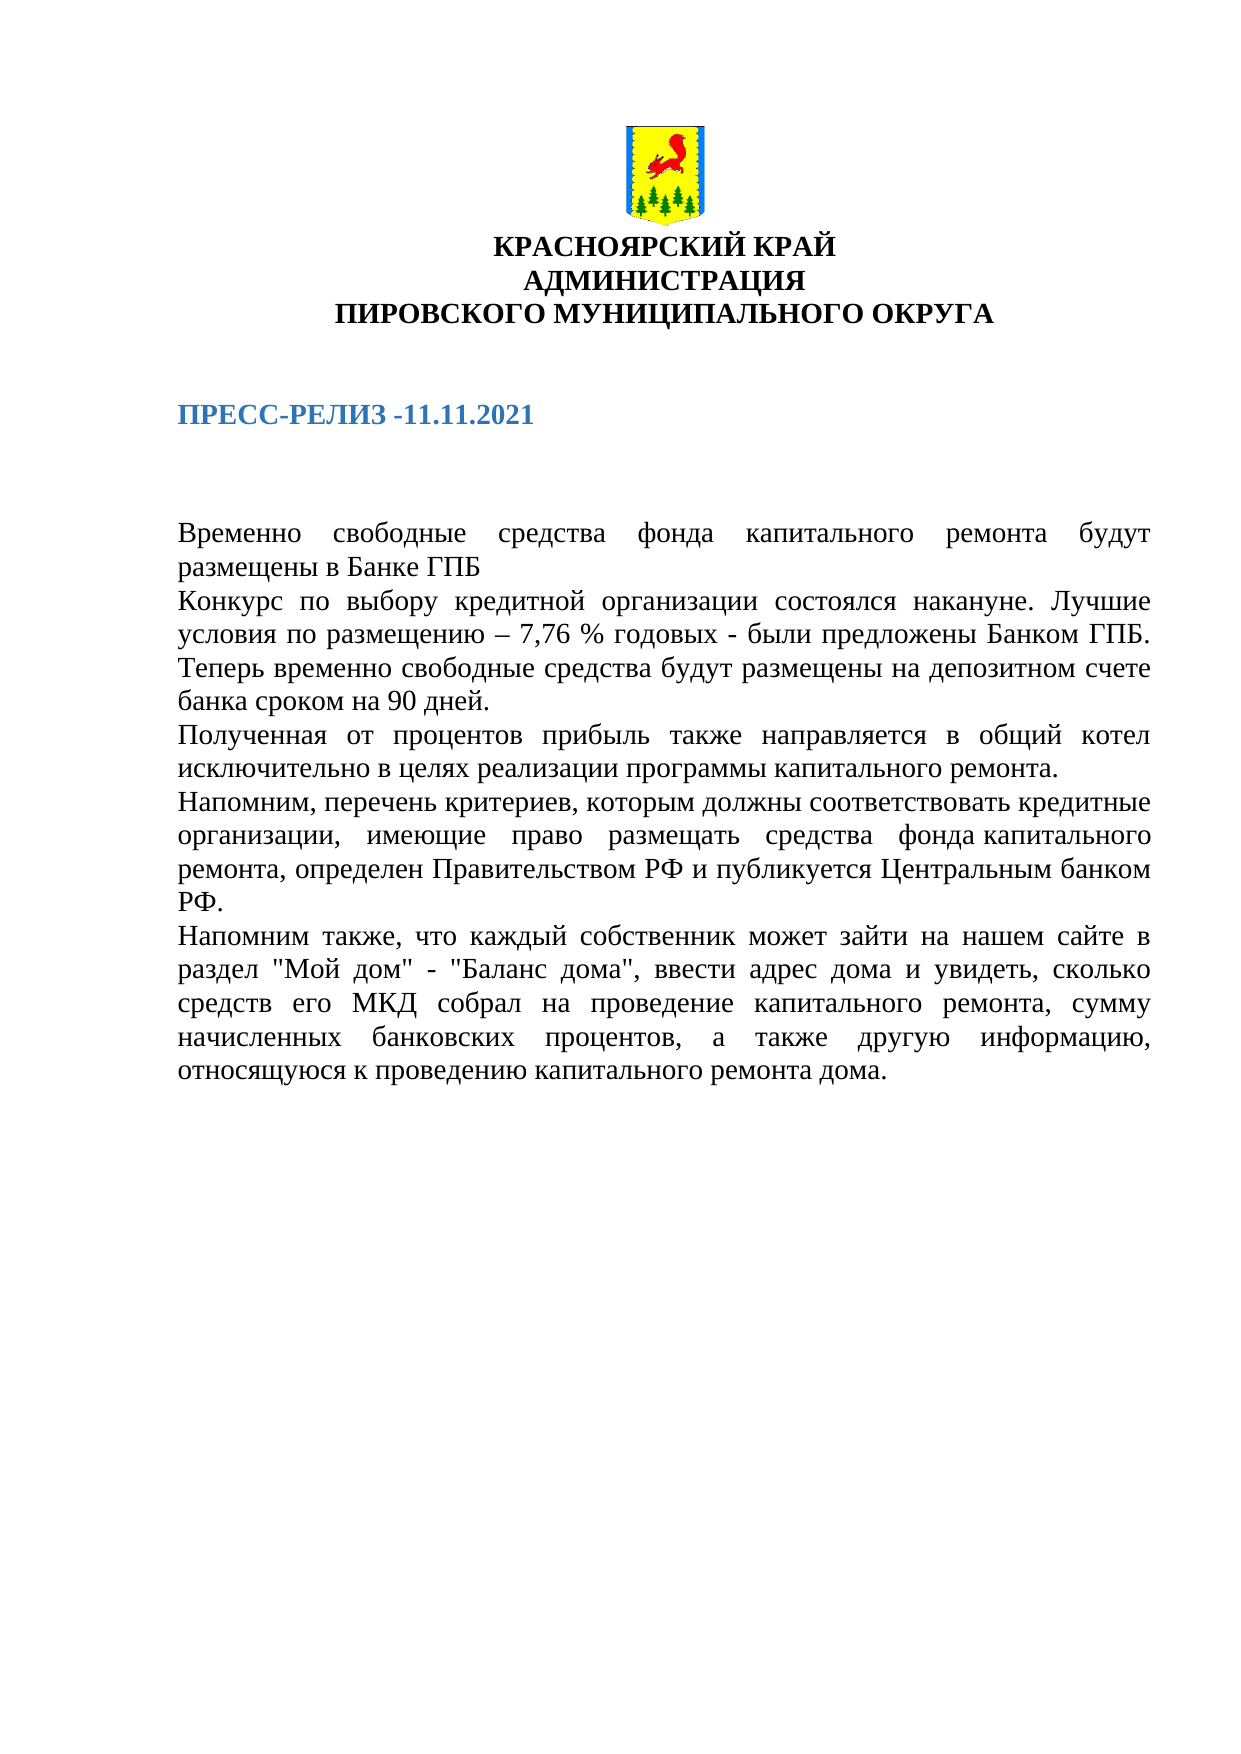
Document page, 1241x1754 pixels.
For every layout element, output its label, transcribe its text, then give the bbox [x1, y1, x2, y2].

text Конкурс по выбору кредитной организации состоялся накануне. Лучшие условия по размещению – 7,76 % годовых - были предложены Банком ГПБ. Теперь временно свободные средства будут размещены на депозитном счете банка сроком на 90 дней. [177, 583, 1152, 717]
text ПРЕСС-РЕЛИЗ -11.11.2021 [177, 397, 1152, 430]
text Напомним, перечень критериев, которым должны соответствовать кредитные организации, имеющие право размещать средства фонда капитального ремонта, определен Правительством РФ и публикуется Центральным банком РФ. [177, 884, 1152, 918]
text Полученная от процентов прибыль также направляется в общий котел исключительно в целях реализации программы капитального ремонта. [177, 717, 1152, 784]
text КРАСНОЯРСКИЙ КРАЙ [177, 229, 1152, 263]
text АДМИНИСТРАЦИЯ [177, 263, 1152, 296]
text Напомним также, что каждый собственник может зайти на нашем сайте в раздел "Мой дом" - "Баланс дома", ввести адрес дома и увидеть, сколько средств его МКД собрал на проведение капитального ремонта, сумму начисленных банковских процентов, а также другую информацию, относящуюся к проведению капитального ремонта дома. [177, 918, 1152, 1086]
picture [621, 118, 708, 229]
text Напомним, перечень критериев, которым должны соответствовать кредитные организации, имеющие право размещать средства фонда капитального ремонта, определен Правительством РФ и публикуется Центральным банком РФ. [177, 784, 1152, 851]
text ПИРОВСКОГО МУНИЦИПАЛЬНОГО ОКРУГА [177, 296, 1152, 330]
text Временно свободные средства фонда капитального ремонта будут размещены в Банке ГПБ [177, 516, 1152, 583]
